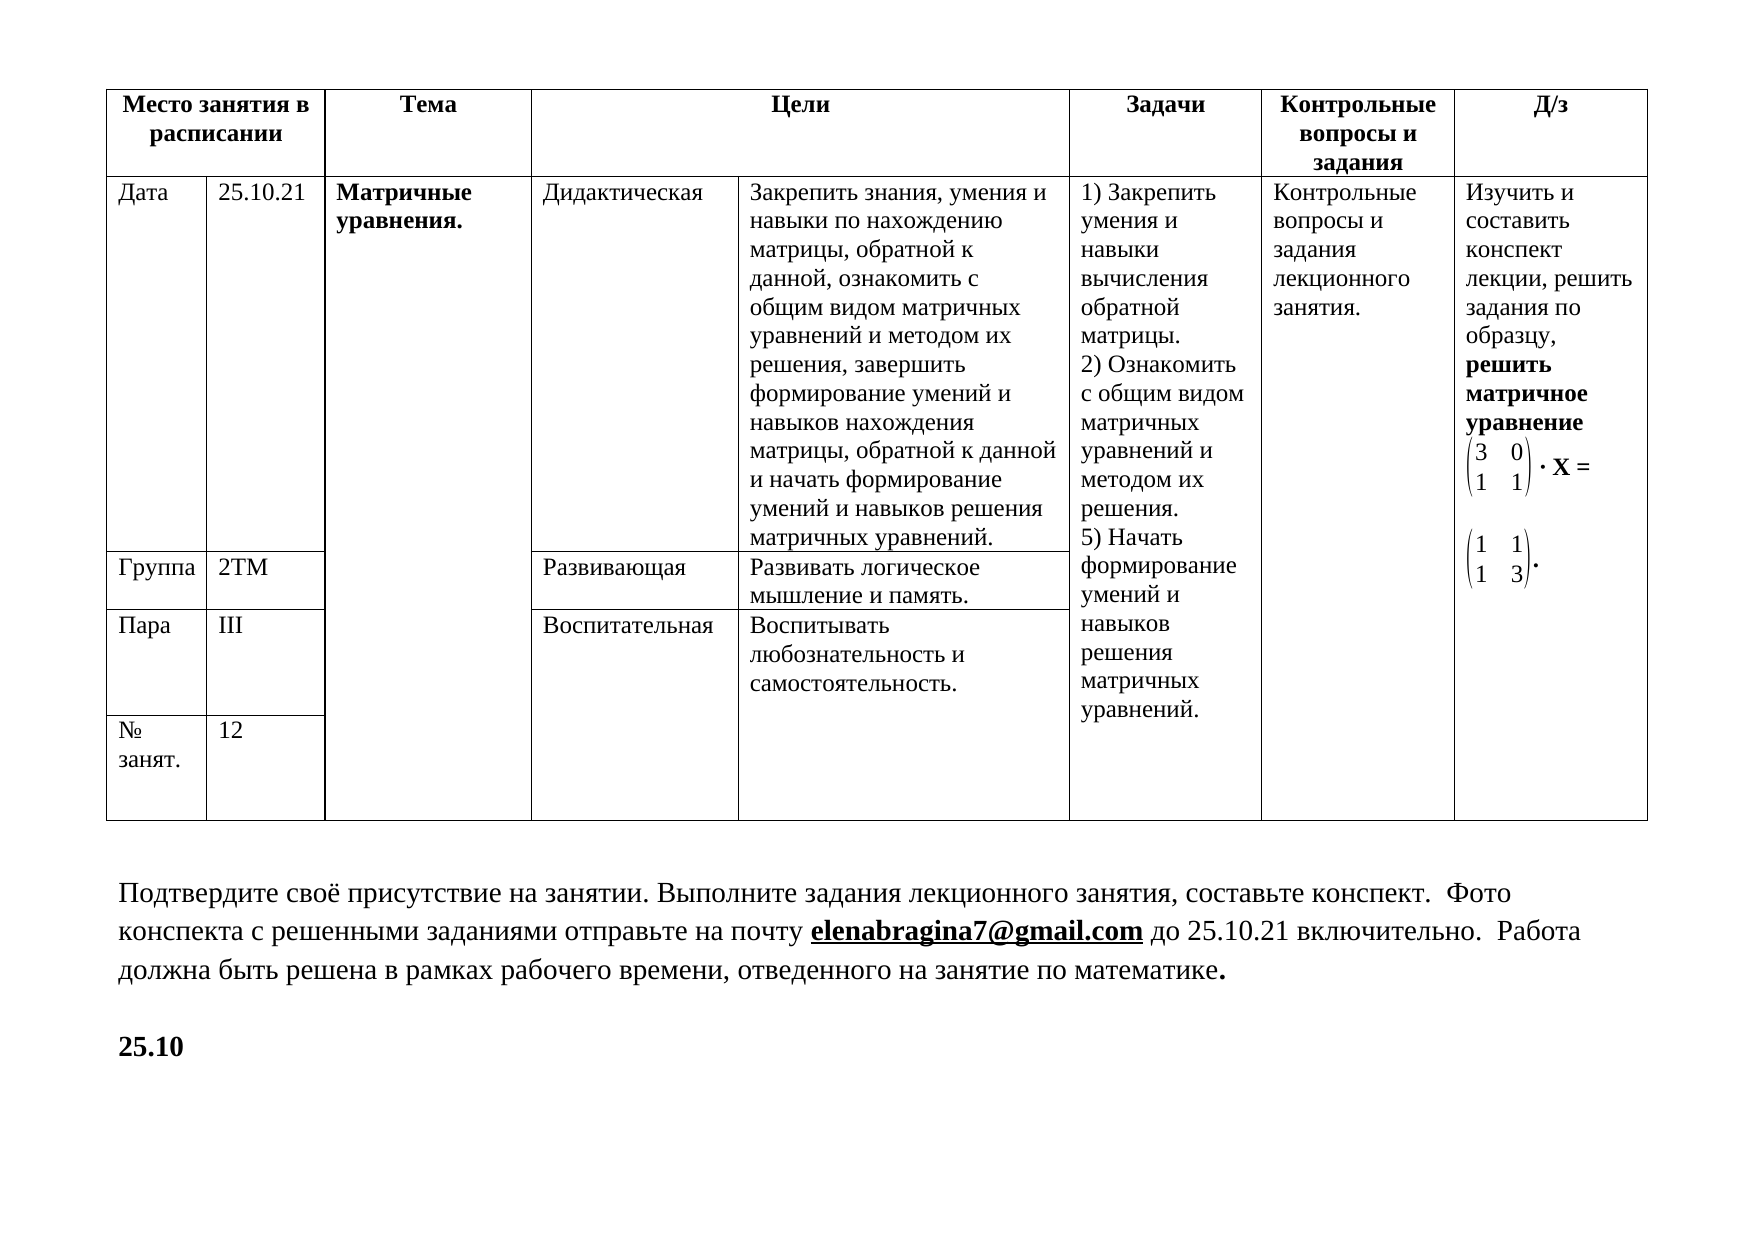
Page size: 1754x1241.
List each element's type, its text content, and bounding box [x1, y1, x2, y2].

table_cell 1) Закрепить умения и навыки вычисления обратной матрицы. 2) Ознакомить с общим видом матричных уравнений и методом их решения. 5) Начать формирование умений и навыков решения матричных уравнений. [1070, 177, 1261, 820]
table_cell Пара [107, 610, 206, 714]
table_cell III [207, 610, 324, 714]
table_cell Матричные уравнения. [326, 177, 531, 820]
table_cell Воспитывать любознательность и самостоятельность. [739, 610, 1069, 820]
table_header Место занятия в расписании [107, 90, 324, 176]
table_cell 2ТМ [207, 552, 324, 609]
table_cell 12 [207, 716, 324, 820]
table_cell Развивать логическое мышление и память. [739, 552, 1069, 609]
table_cell Изучить и составить конспект лекции, решить задания по образцу, решить матричное уравнение ∙ Х = . [1455, 177, 1647, 820]
table_header Тема [326, 90, 531, 176]
table_cell Дидактическая [532, 177, 738, 551]
table_cell Воспитательная [532, 610, 738, 820]
table_header Цели [532, 90, 1069, 176]
table_cell Дата [107, 177, 206, 551]
table_cell Контрольные вопросы и задания лекционного занятия. [1262, 177, 1454, 820]
table_header Задачи [1070, 90, 1261, 176]
text 25.10 [118, 1029, 1636, 1062]
text Подтвердите своё присутствие на занятии. Выполните задания лекционного занятия, составьте конспект. Фото конспекта с решенными заданиями отправьте на почту elenabragina7@gmail.com до 25.10.21 включительно. Работа должна быть решена в рамках рабочего времени, отведенного на занятие по математике. [118, 875, 1636, 985]
table_cell № занят. [107, 716, 206, 820]
table_header Контрольные вопросы и задания [1262, 90, 1454, 176]
table_cell Группа [107, 552, 206, 609]
table_header Д/з [1455, 90, 1647, 176]
table_cell Развивающая [532, 552, 738, 609]
table_cell Закрепить знания, умения и навыки по нахождению матрицы, обратной к данной, ознакомить с общим видом матричных уравнений и методом их решения, завершить формирование умений и навыков нахождения матрицы, обратной к данной и начать формирование умений и навыков решения матричных уравнений. [739, 177, 1069, 551]
table_cell 25.10.21 [207, 177, 324, 551]
